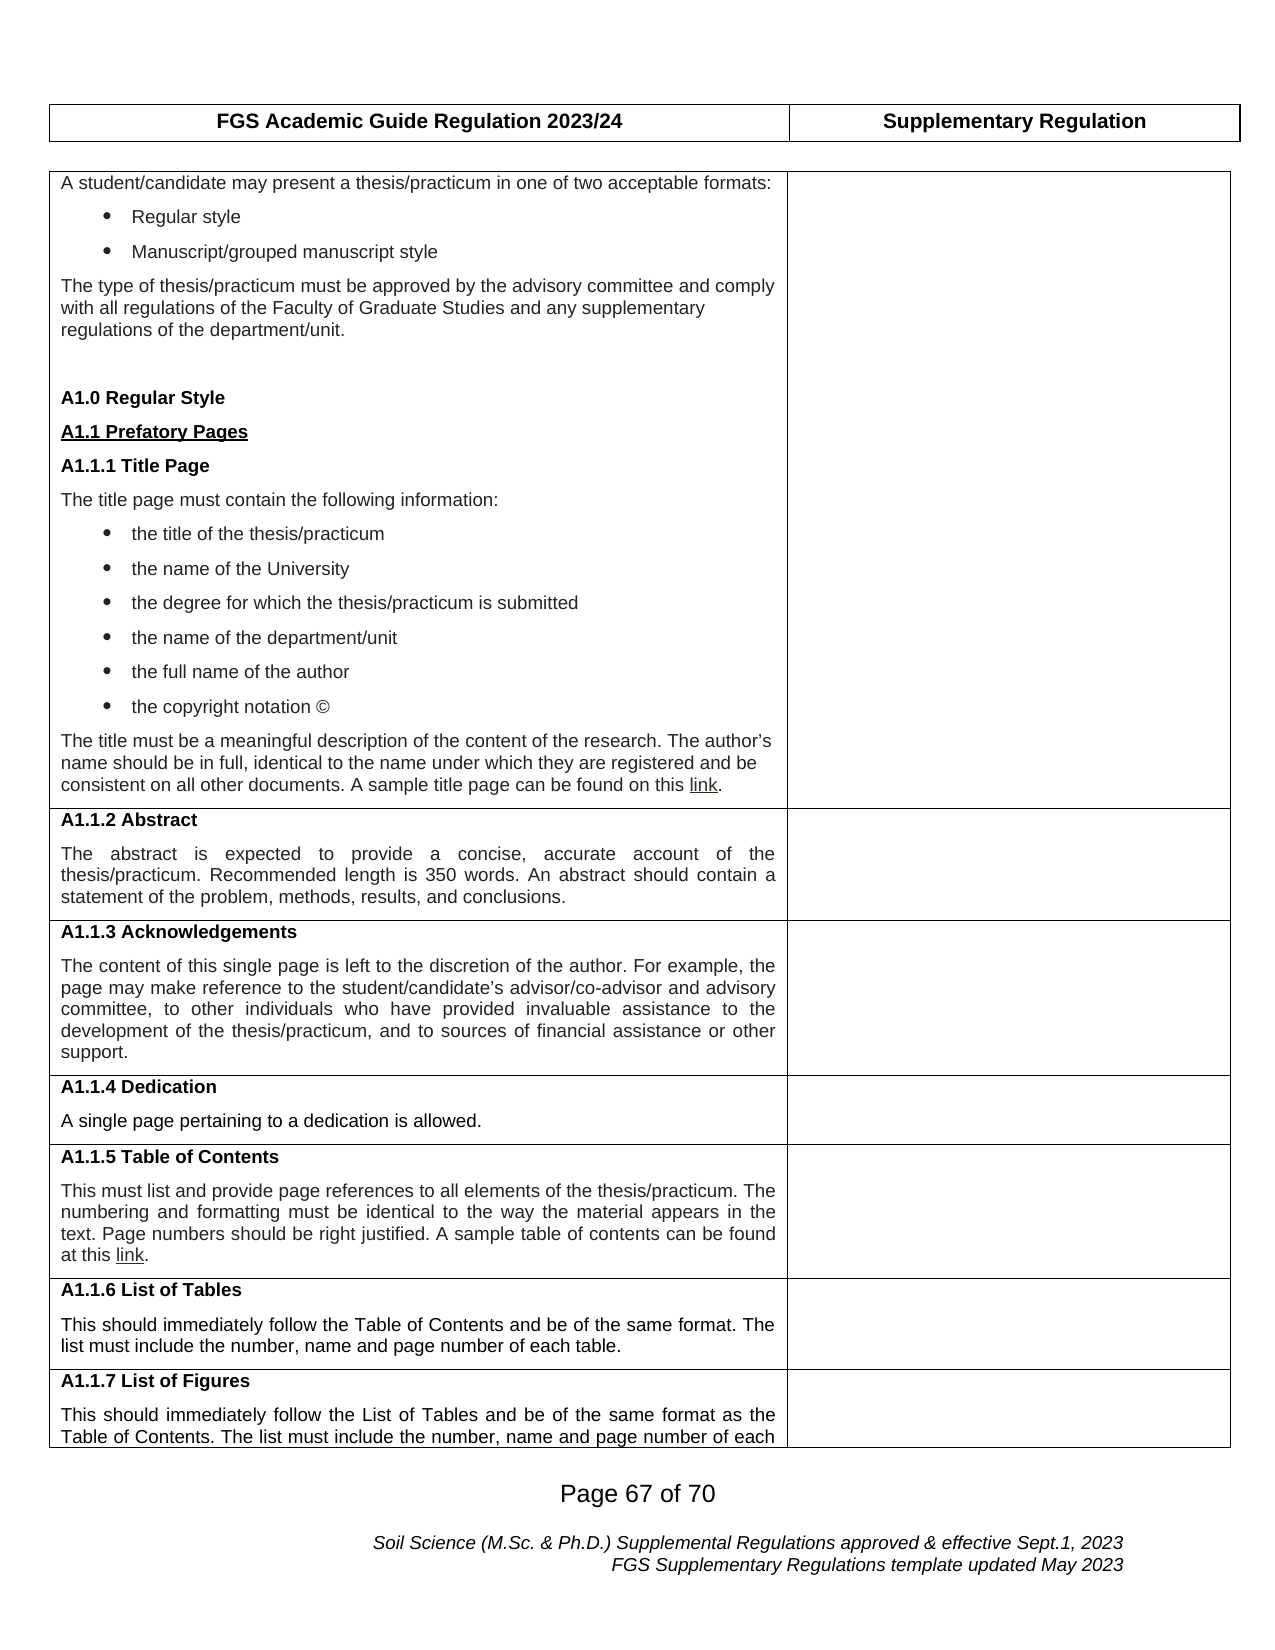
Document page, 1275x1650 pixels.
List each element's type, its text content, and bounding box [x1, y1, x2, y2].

table_cell A1.1.2 Abstract The abstract is expected to provide a concise, accurate account of the thesis/practicum. Recommended length is 350 words. An abstract should contain a statement of the problem, methods, results, and conclusions. [50, 809, 787, 920]
table_cell A1.1.5 Table of Contents This must list and provide page references to all elements of the thesis/practicum. The numbering and formatting must be identical to the way the material appears in the text. Page numbers should be right justified. A sample table of contents can be found at this link. [50, 1145, 787, 1278]
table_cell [50, 172, 787, 807]
table_cell [788, 1279, 1230, 1369]
table_cell [788, 921, 1230, 1075]
table_cell [788, 1145, 1230, 1278]
table_cell [788, 172, 1230, 807]
table_cell [788, 1370, 1230, 1447]
table_cell A1.1.6 List of Tables This should immediately follow the Table of Contents and be of the same format. The list must include the number, name and page number of each table. [50, 1279, 787, 1369]
table_cell [788, 809, 1230, 920]
table_cell [788, 1076, 1230, 1144]
table_cell A1.1.3 Acknowledgements The content of this single page is left to the discretion of the author. For example, the page may make reference to the student/candidate’s advisor/co-advisor and advisory committee, to other individuals who have provided invaluable assistance to the development of the thesis/practicum, and to sources of financial assistance or other support. [50, 921, 787, 1075]
table_cell A1.1.4 Dedication A single page pertaining to a dedication is allowed. [50, 1076, 787, 1144]
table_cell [50, 1370, 787, 1447]
